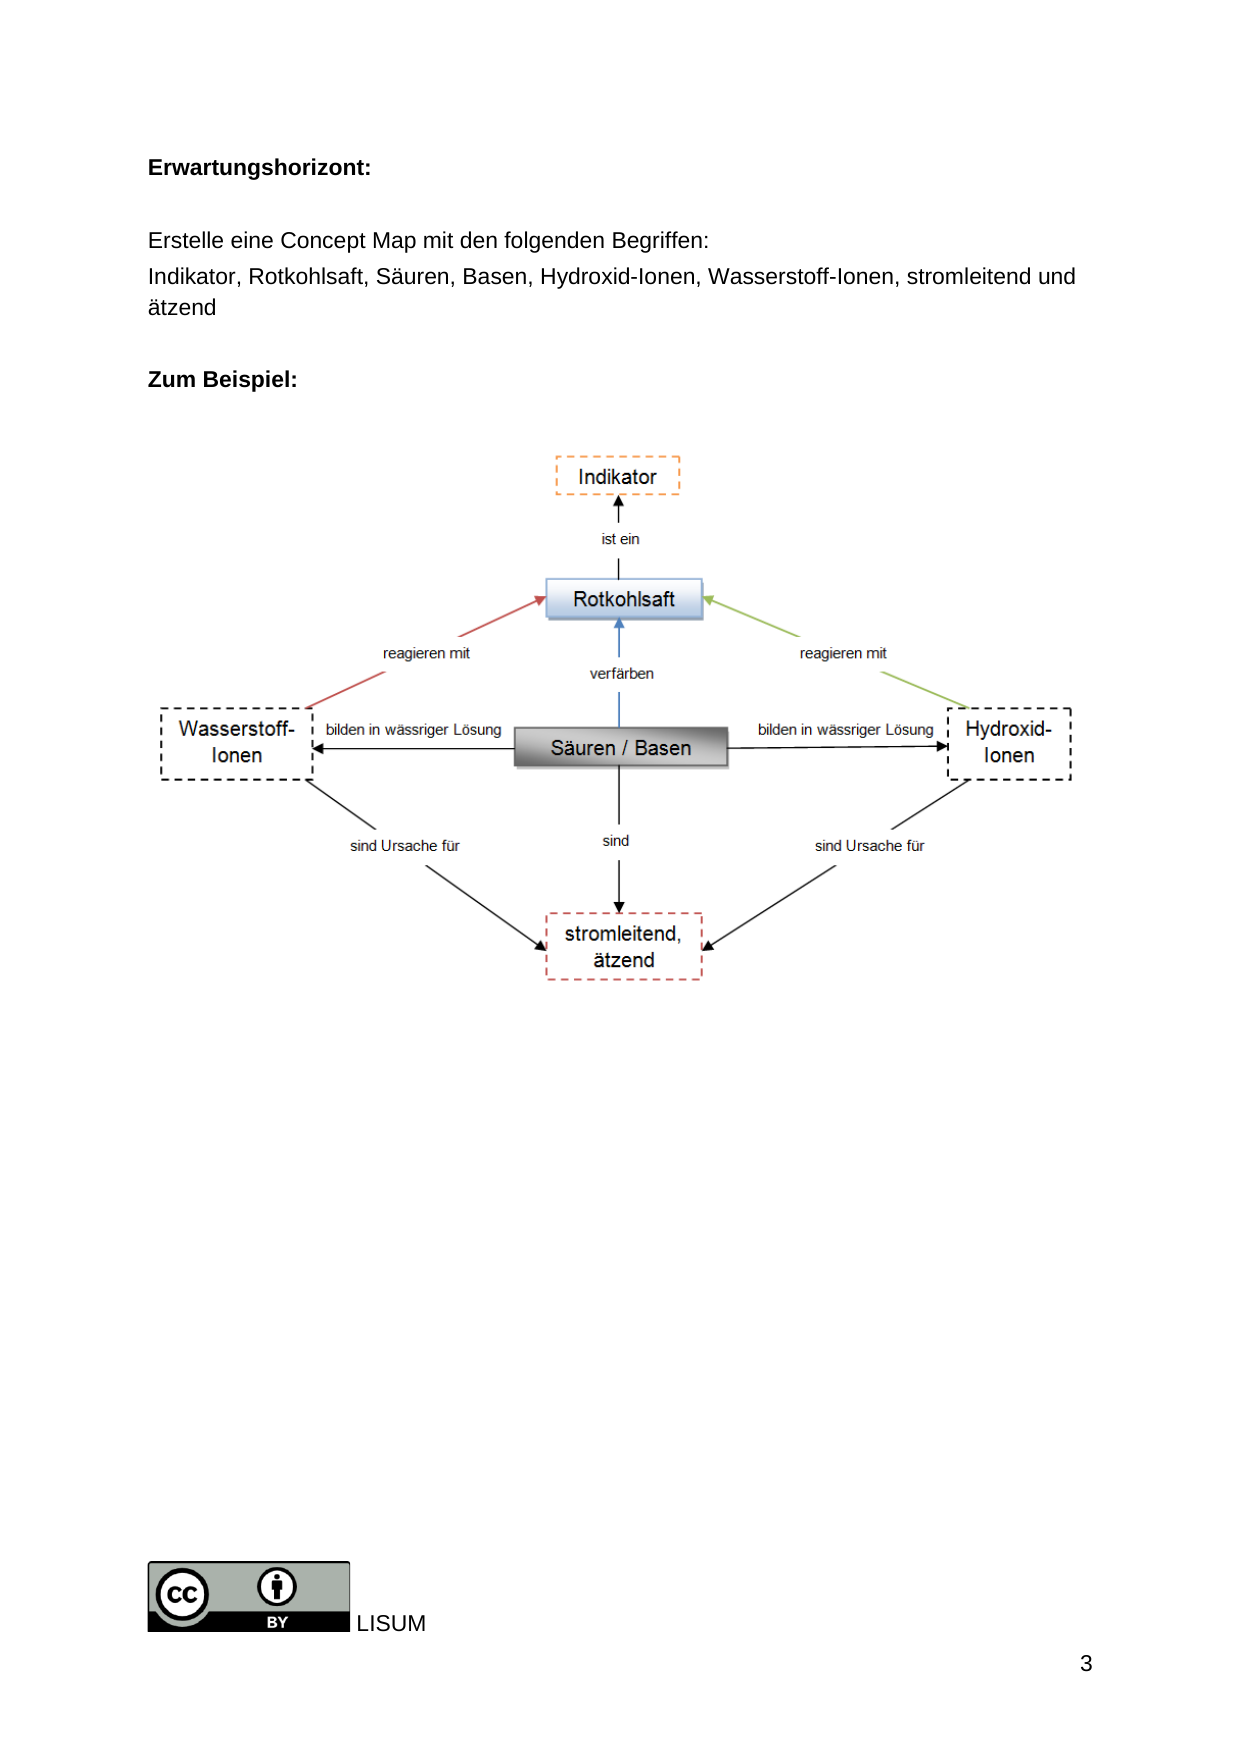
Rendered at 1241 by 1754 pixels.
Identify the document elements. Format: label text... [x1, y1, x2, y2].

text Indikator, Rotkohlsaft, Säuren, Basen, Hydroxid-Ionen, Wasserstoff-Ionen, stromleitend und ätzend [148, 263, 1092, 320]
text Erstelle eine Concept Map mit den folgenden Begriffen: [148, 227, 1092, 253]
text Zum Beispiel: [148, 366, 1092, 393]
picture [147, 429, 1092, 1009]
text Erwartungshorizont: [148, 154, 1092, 180]
picture [147, 1561, 350, 1632]
text LISUM [148, 1562, 1092, 1636]
